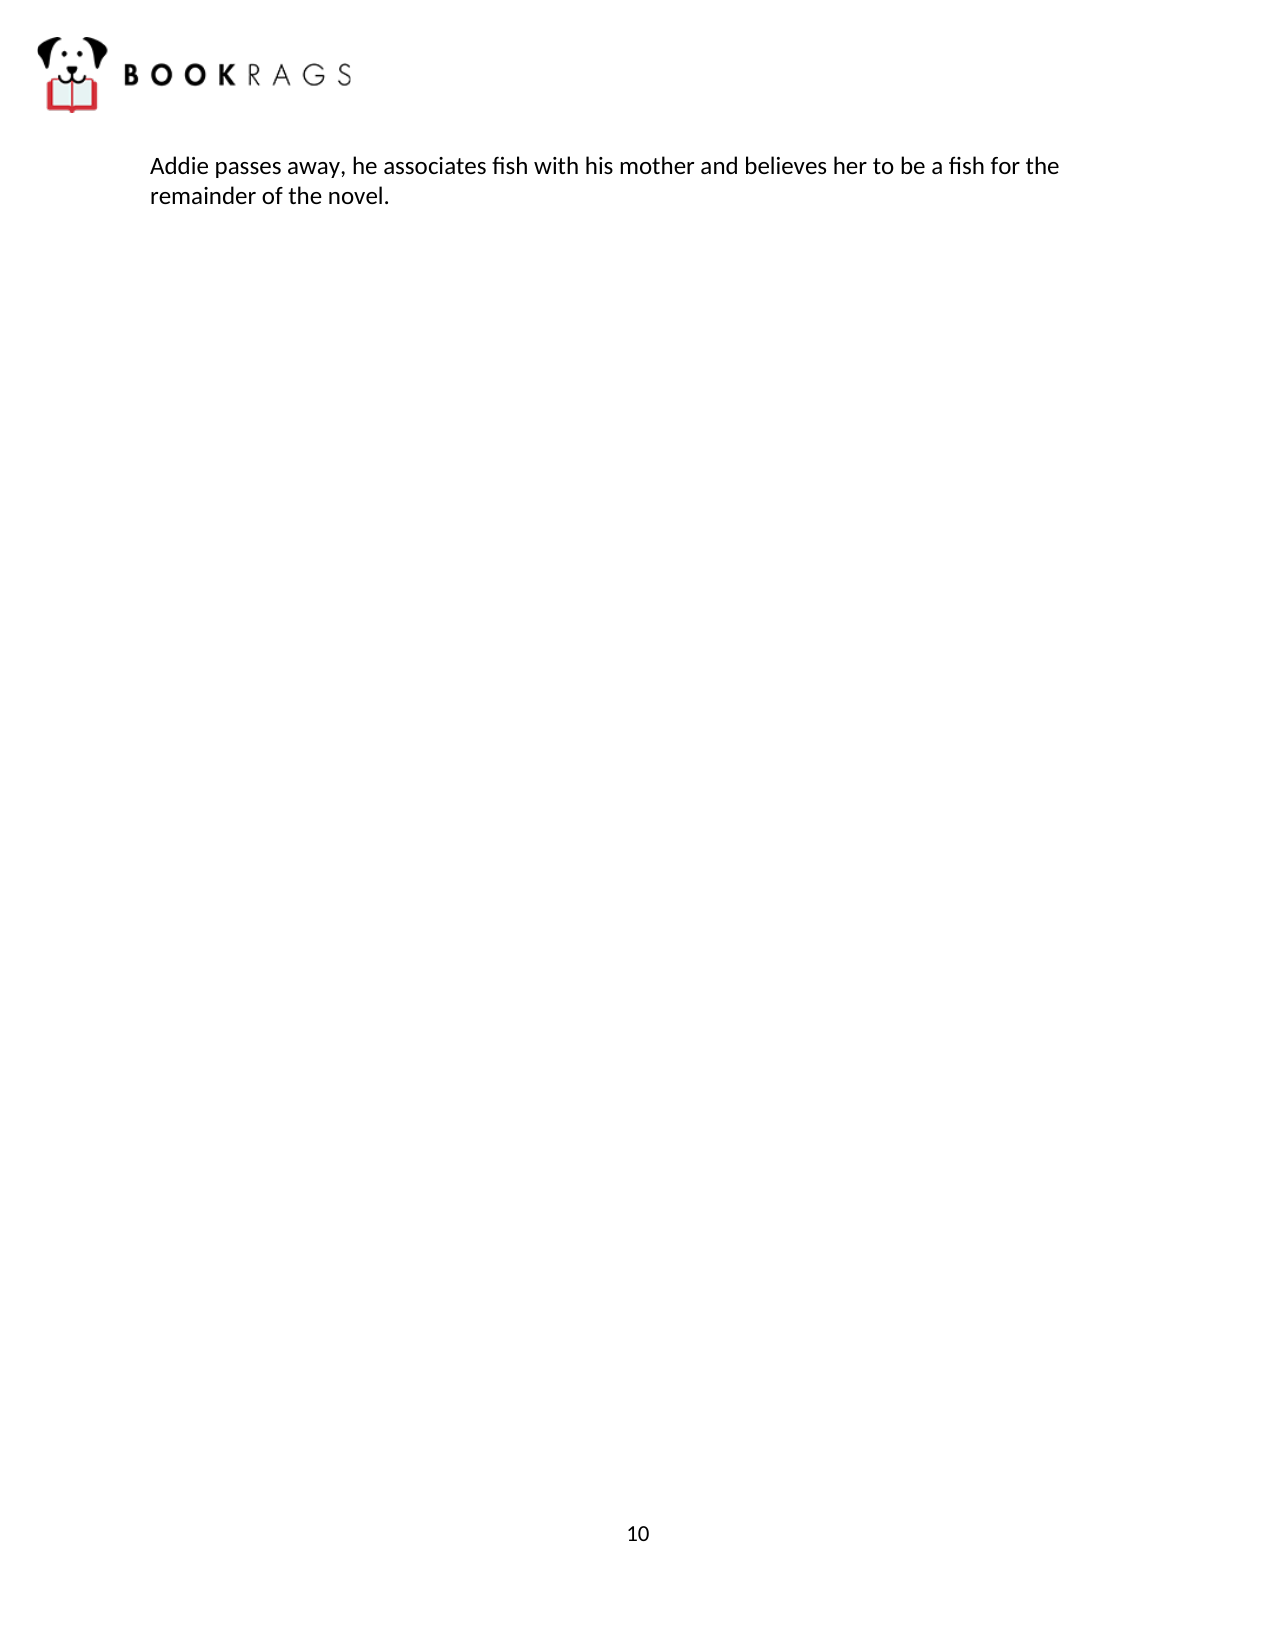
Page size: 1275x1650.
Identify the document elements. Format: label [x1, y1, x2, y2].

picture [37, 37, 351, 113]
text [150, 150, 1125, 211]
